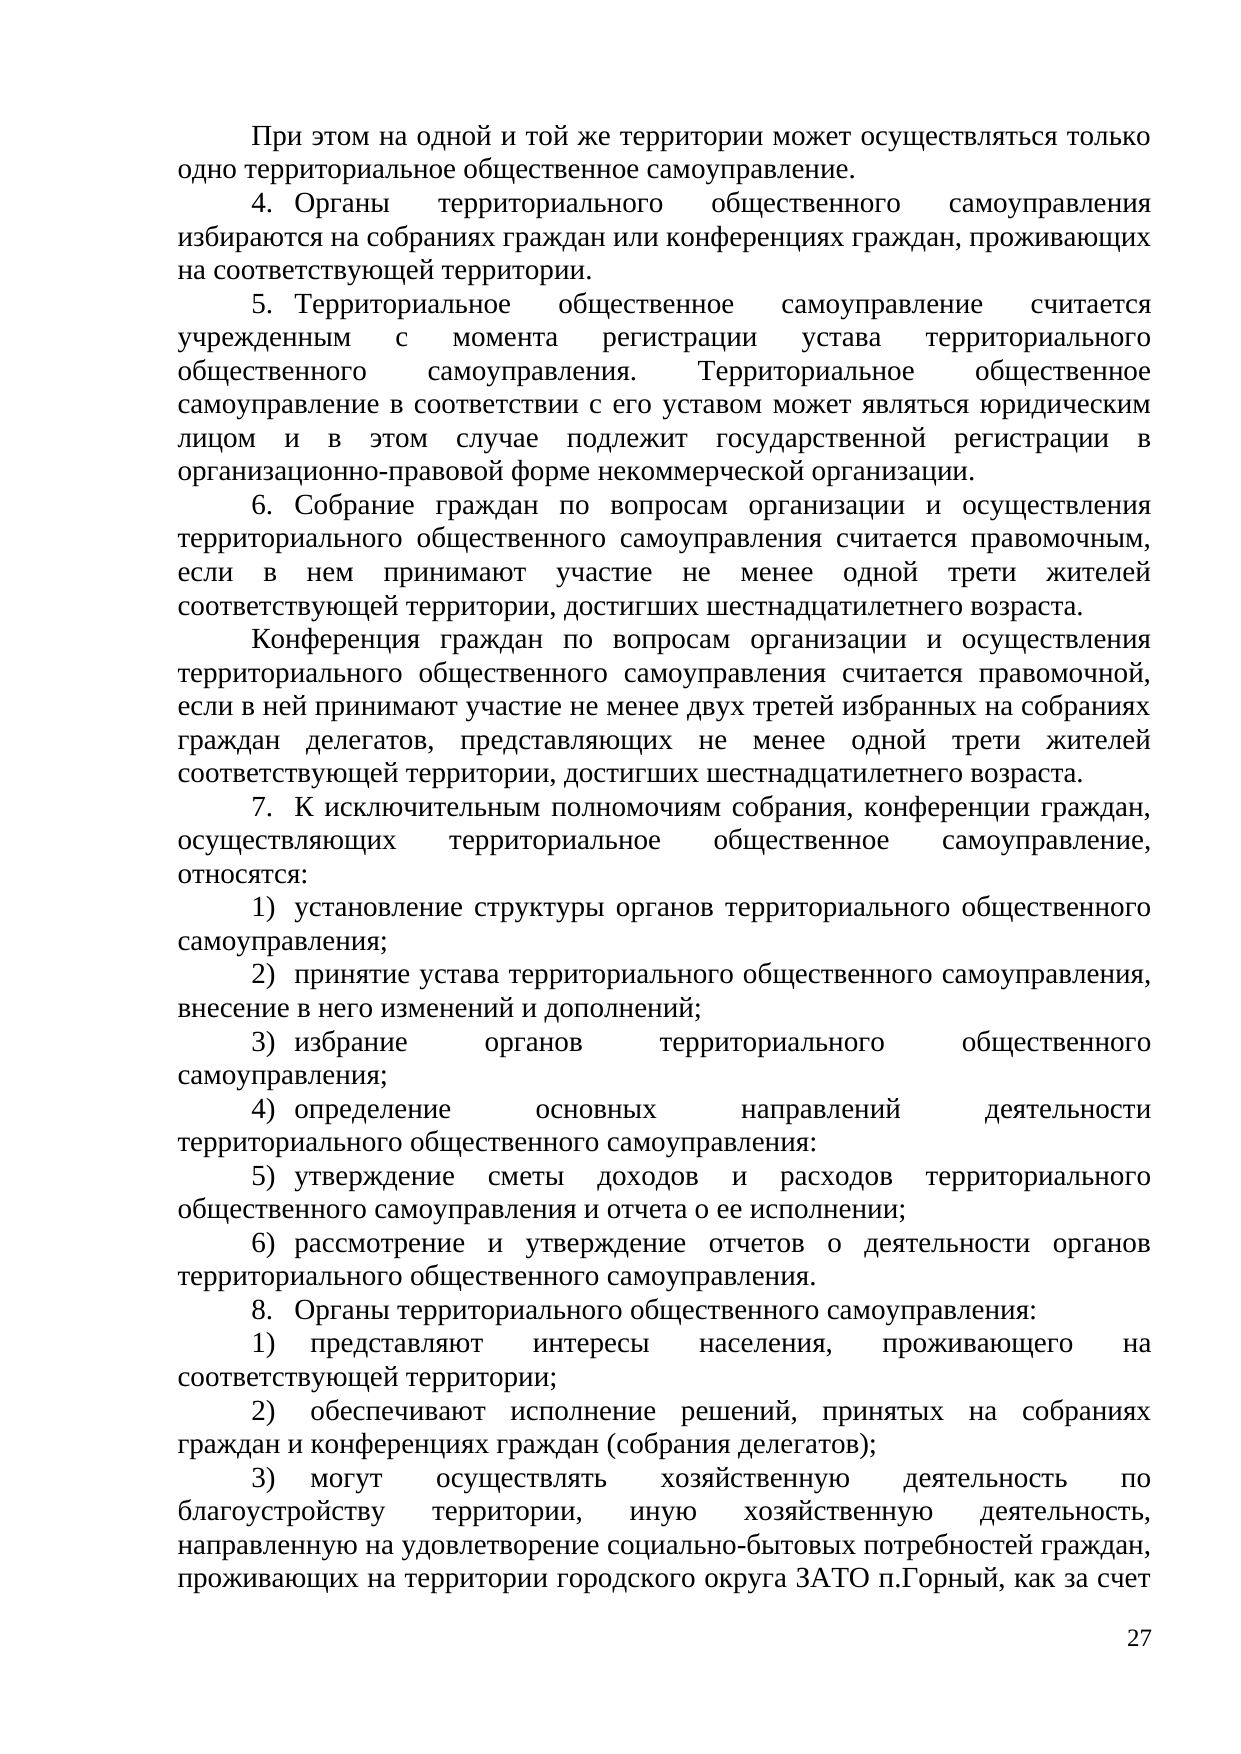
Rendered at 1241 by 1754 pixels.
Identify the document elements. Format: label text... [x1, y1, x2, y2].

text 6) рассмотрение и утверждение отчетов о деятельности органов территориального общественного самоуправления. [177, 1225, 1152, 1292]
text 5) утверждение сметы доходов и расходов территориального общественного самоуправления и отчета о ее исполнении; [177, 1158, 1152, 1225]
text Конференция граждан по вопросам организации и осуществления территориального общественного самоуправления считается правомочной, если в ней принимают участие не менее двух третей избранных на собраниях граждан делегатов, представляющих не менее одной трети жителей соответствующей территории, достигших шестнадцатилетнего возраста. [177, 621, 1152, 789]
list Территориальное общественное самоуправление считается учрежденным с момента регистрации устава территориального общественного самоуправления. Территориальное общественное самоуправление в соответствии с его уставом может являться юридическим лицом и в этом случае подлежит государственной регистрации в организационно-правовой форме некоммерческой организации. [177, 286, 1152, 487]
text 2) обеспечивают исполнение решений, принятых на собраниях граждан и конференциях граждан (собрания делегатов); [177, 1393, 1152, 1460]
list Собрание граждан по вопросам организации и осуществления территориального общественного самоуправления считается правомочным, если в нем принимают участие не менее одной трети жителей соответствующей территории, достигших шестнадцатилетнего возраста. [177, 487, 1152, 621]
text 1) представляют интересы населения, проживающего на соответствующей территории; [177, 1326, 1152, 1393]
text 3) избрание органов территориального общественного самоуправления; [177, 1024, 1152, 1091]
text 4) определение основных направлений деятельности территориального общественного самоуправления: [177, 1091, 1152, 1158]
text 2) принятие устава территориального общественного самоуправления, внесение в него изменений и дополнений; [177, 957, 1152, 1024]
text 1) установление структуры органов территориального общественного самоуправления; [177, 889, 1152, 957]
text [177, 1460, 1152, 1594]
text При этом на одной и той же территории может осуществляться только одно территориальное общественное самоуправление. [177, 118, 1152, 185]
list Органы территориального общественного самоуправления: [177, 1292, 1152, 1326]
list Органы территориального общественного самоуправления избираются на собраниях граждан или конференциях граждан, проживающих на соответствующей территории. [177, 185, 1152, 286]
list К исключительным полномочиям собрания, конференции граждан, осуществляющих территориальное общественное самоуправление, относятся: [177, 789, 1152, 889]
